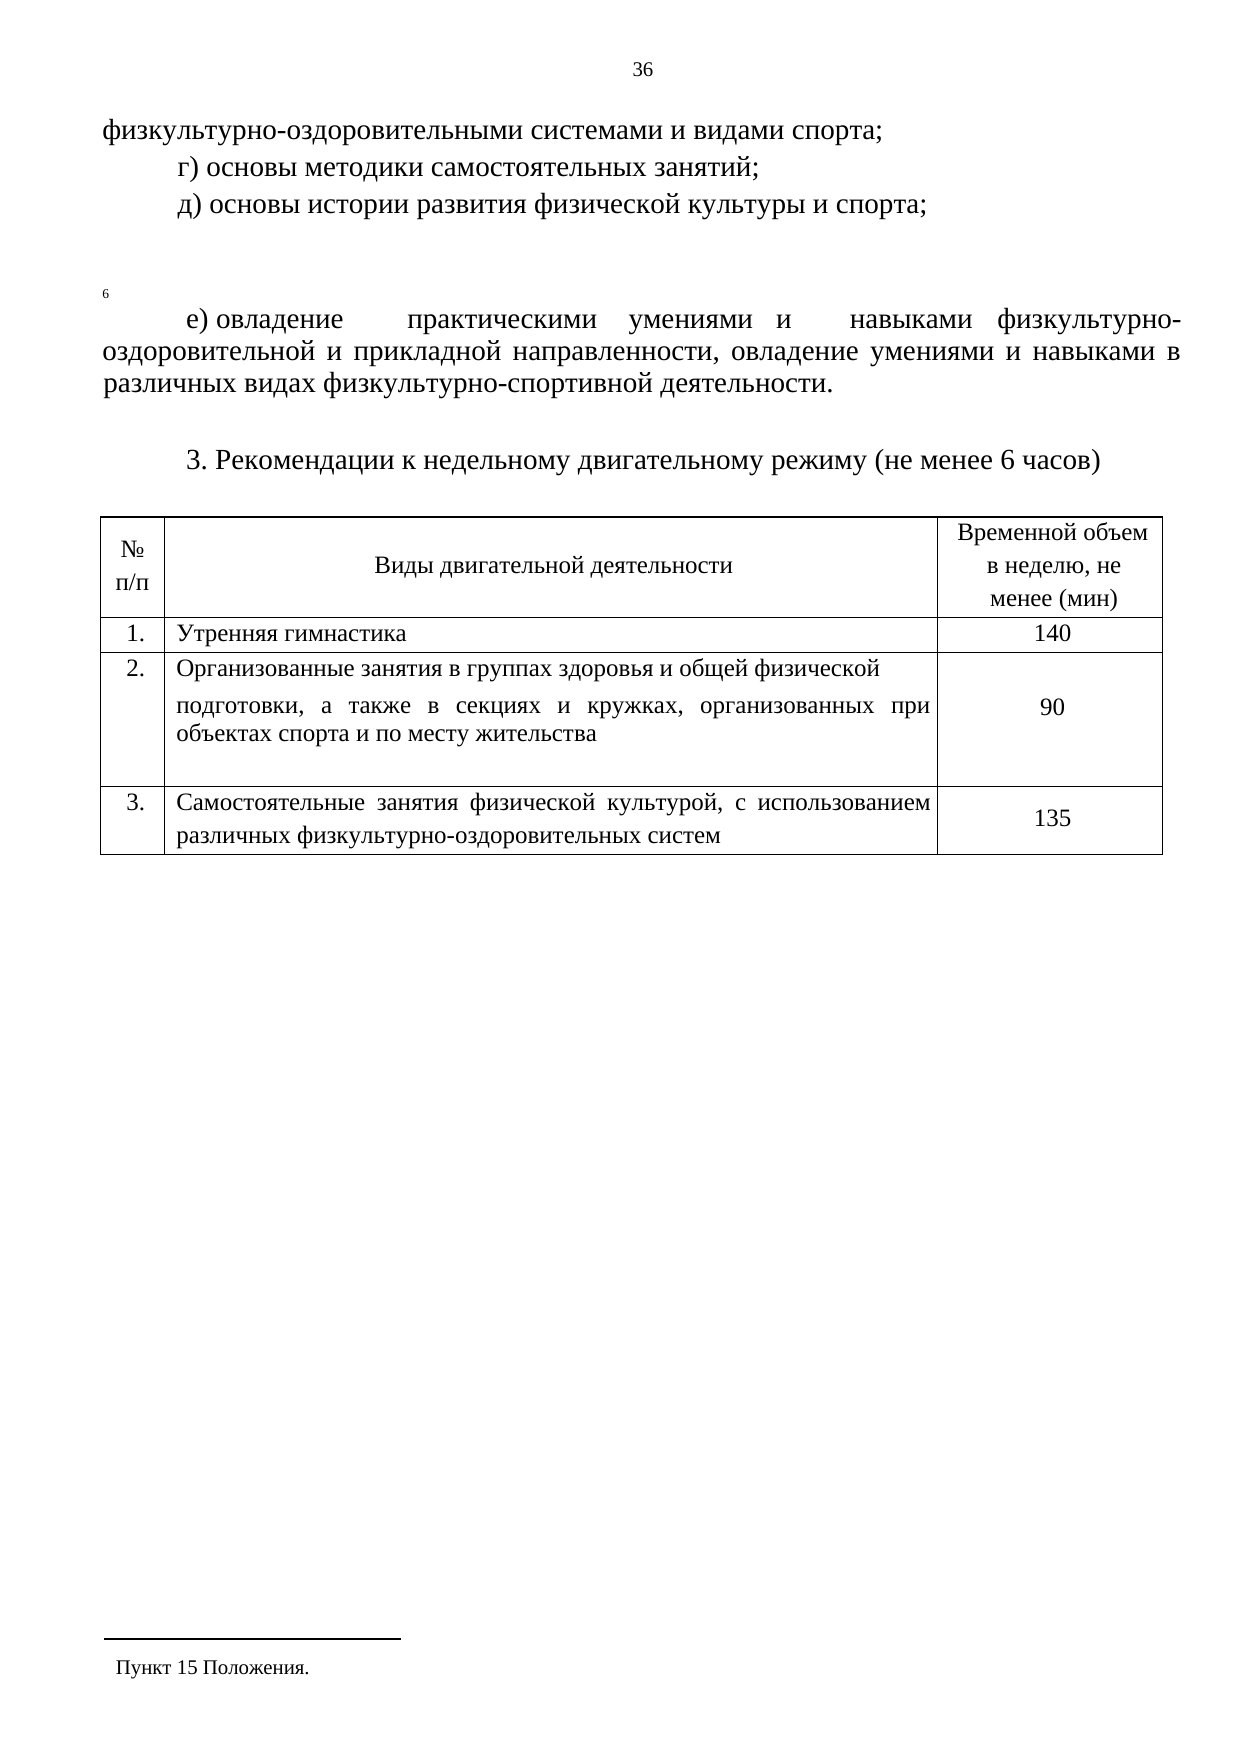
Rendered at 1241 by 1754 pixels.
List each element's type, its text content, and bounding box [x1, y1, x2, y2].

text д) основы истории развития физической культуры и спорта; [177, 188, 1182, 220]
text 6 [102, 286, 1183, 301]
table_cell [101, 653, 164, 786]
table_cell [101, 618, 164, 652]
text г) основы методики самостоятельных занятий; [177, 151, 1182, 183]
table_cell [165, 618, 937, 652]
text физкультурно-оздоровительными системами и видами спорта; [102, 114, 1182, 146]
text е) овладение практическими умениями и навыками физкультурно- [103, 301, 1181, 335]
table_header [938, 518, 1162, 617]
text 3. Рекомендации к недельному двигательному режиму (не менее 6 часов) [103, 443, 1183, 476]
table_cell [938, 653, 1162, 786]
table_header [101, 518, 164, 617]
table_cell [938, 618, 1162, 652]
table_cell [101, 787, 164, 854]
text оздоровительной и прикладной направленности, овладение умениями и навыками в различных видах физкультурно-спортивной деятельности. [102, 335, 1182, 399]
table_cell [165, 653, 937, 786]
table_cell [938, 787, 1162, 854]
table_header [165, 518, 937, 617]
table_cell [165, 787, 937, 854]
